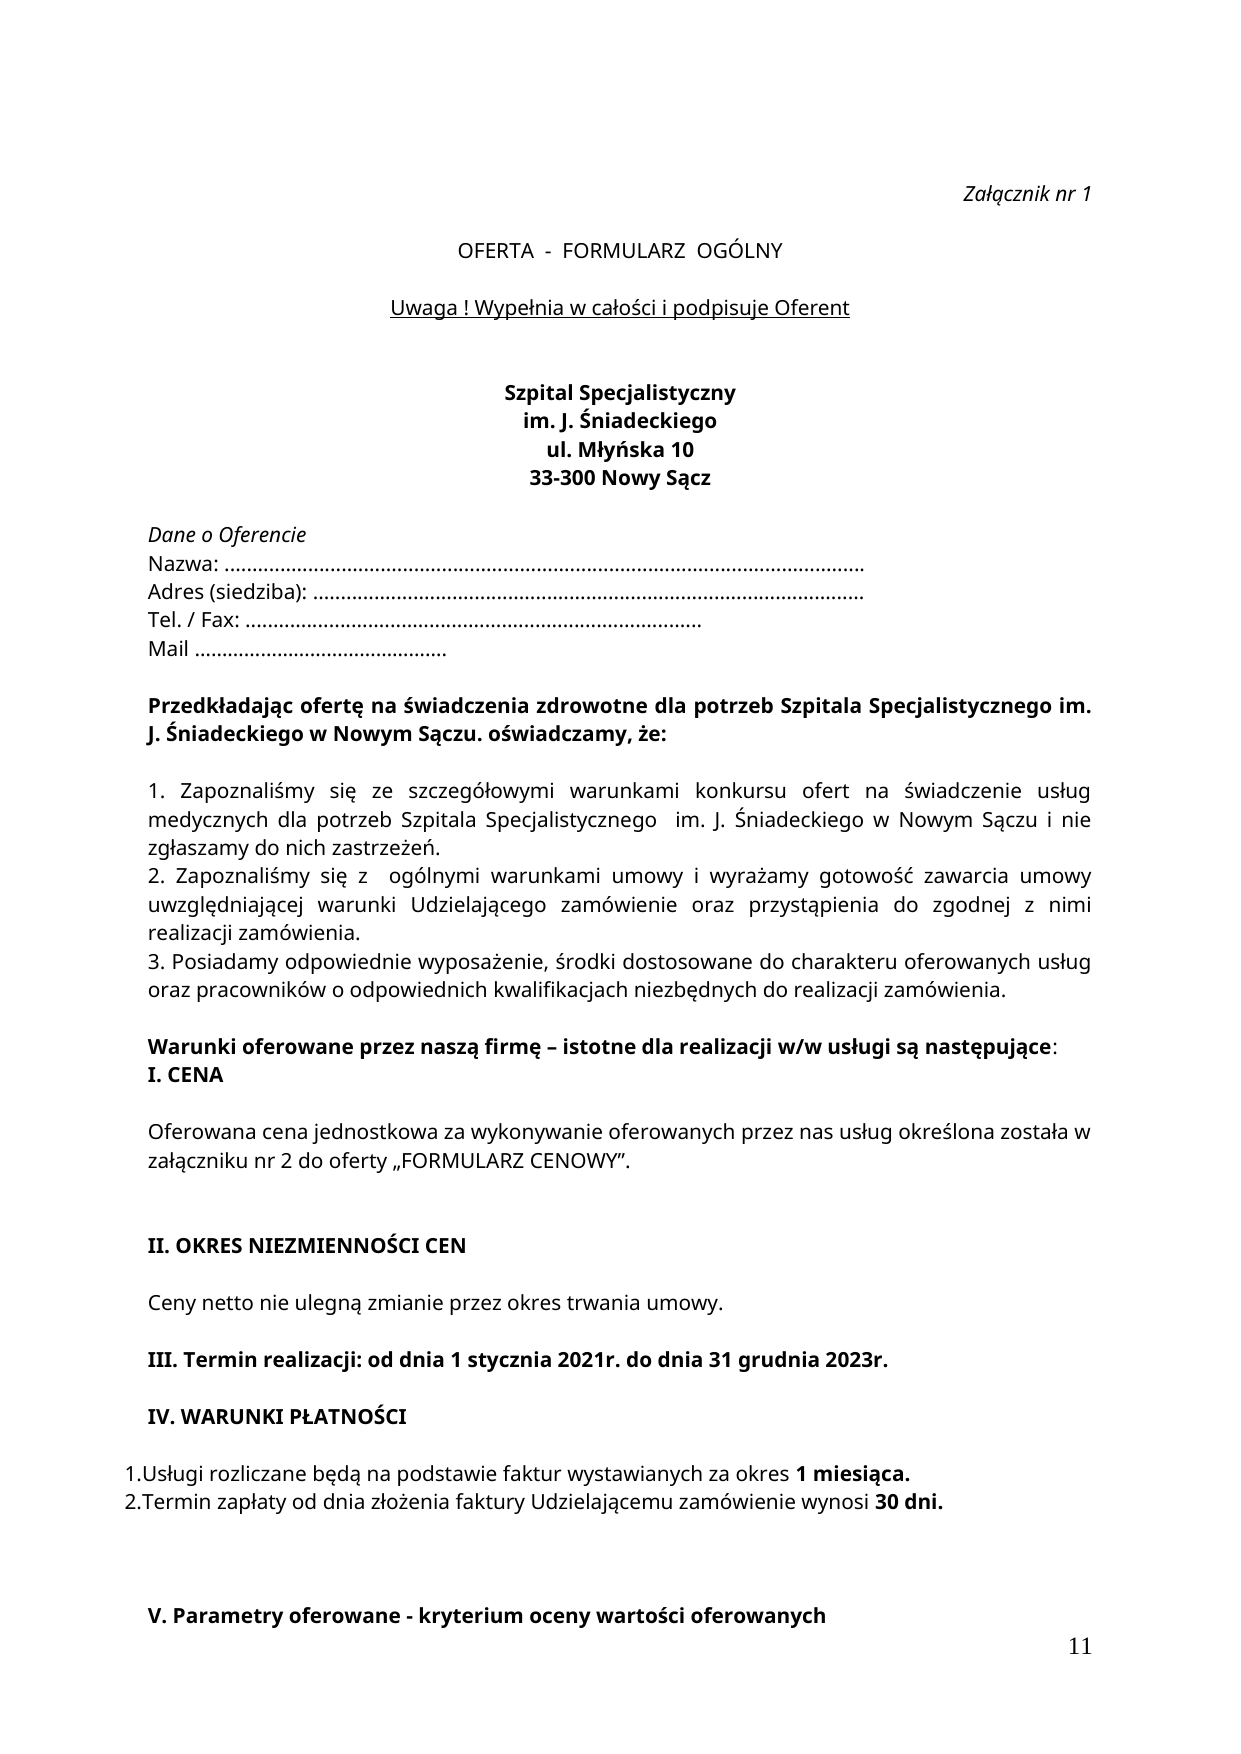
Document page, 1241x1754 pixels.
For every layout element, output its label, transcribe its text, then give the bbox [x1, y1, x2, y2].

text 1.Usługi rozliczane będą na podstawie faktur wystawianych za okres 1 miesiąca. [65, 1459, 1092, 1487]
text 33-300 Nowy Sącz [148, 463, 1092, 492]
text Mail ………………………………………. [148, 634, 1092, 662]
text Warunki oferowane przez naszą firmę – istotne dla realizacji w/w usługi są następujące: [148, 1032, 1092, 1061]
subtitle II. OKRES NIEZMIENNOŚCI CEN [148, 1231, 1092, 1260]
text Przedkładając ofertę na świadczenia zdrowotne dla potrzeb Szpitala Specjalistycznego im. J. Śniadeckiego w Nowym Sączu. oświadczamy, że: [148, 691, 1092, 748]
text 2. Zapoznaliśmy się z ogólnymi warunkami umowy i wyrażamy gotowość zawarcia umowy uwzględniającej warunki Udzielającego zamówienie oraz przystąpienia do zgodnej z nimi realizacji zamówienia. [148, 862, 1092, 947]
subtitle Uwaga ! Wypełnia w całości i podpisuje Oferent [148, 293, 1092, 321]
text V. Parametry oferowane - kryterium oceny wartości oferowanych [148, 1601, 1092, 1629]
text OFERTA - FORMULARZ OGÓLNY [148, 236, 1092, 264]
text Nazwa: ................................................................................................................... [148, 549, 1092, 577]
text im. J. Śniadeckiego [148, 407, 1092, 435]
text 2.Termin zapłaty od dnia złożenia faktury Udzielającemu zamówienie wynosi 30 dni. [65, 1487, 1092, 1516]
text ul. Młyńska 10 [148, 435, 1092, 463]
subtitle Dane o Oferencie [148, 520, 1092, 549]
text Załącznik nr 1 [148, 179, 1092, 207]
text III. Termin realizacji: od dnia 1 stycznia 2021r. do dnia 31 grudnia 2023r. [148, 1345, 1092, 1373]
text 3. Posiadamy odpowiednie wyposażenie, środki dostosowane do charakteru oferowanych usług oraz pracowników o odpowiednich kwalifikacjach niezbędnych do realizacji zamówienia. [148, 947, 1092, 1004]
subtitle IV. WARUNKI PŁATNOŚCI [148, 1402, 1092, 1430]
text 1. Zapoznaliśmy się ze szczegółowymi warunkami konkursu ofert na świadczenie usług medycznych dla potrzeb Szpitala Specjalistycznego im. J. Śniadeckiego w Nowym Sączu i nie zgłaszamy do nich zastrzeżeń. [148, 776, 1092, 862]
text Adres (siedziba): ................................................................................................... [148, 577, 1092, 606]
text Szpital Specjalistyczny [148, 378, 1092, 407]
subtitle I. CENA [148, 1061, 1092, 1089]
text Oferowana cena jednostkowa za wykonywanie oferowanych przez nas usług określona została w załączniku nr 2 do oferty „FORMULARZ CENOWY”. [148, 1117, 1092, 1174]
text Tel. / Fax: .................................................................................. [148, 606, 1092, 634]
text Ceny netto nie ulegną zmianie przez okres trwania umowy. [148, 1288, 1092, 1317]
